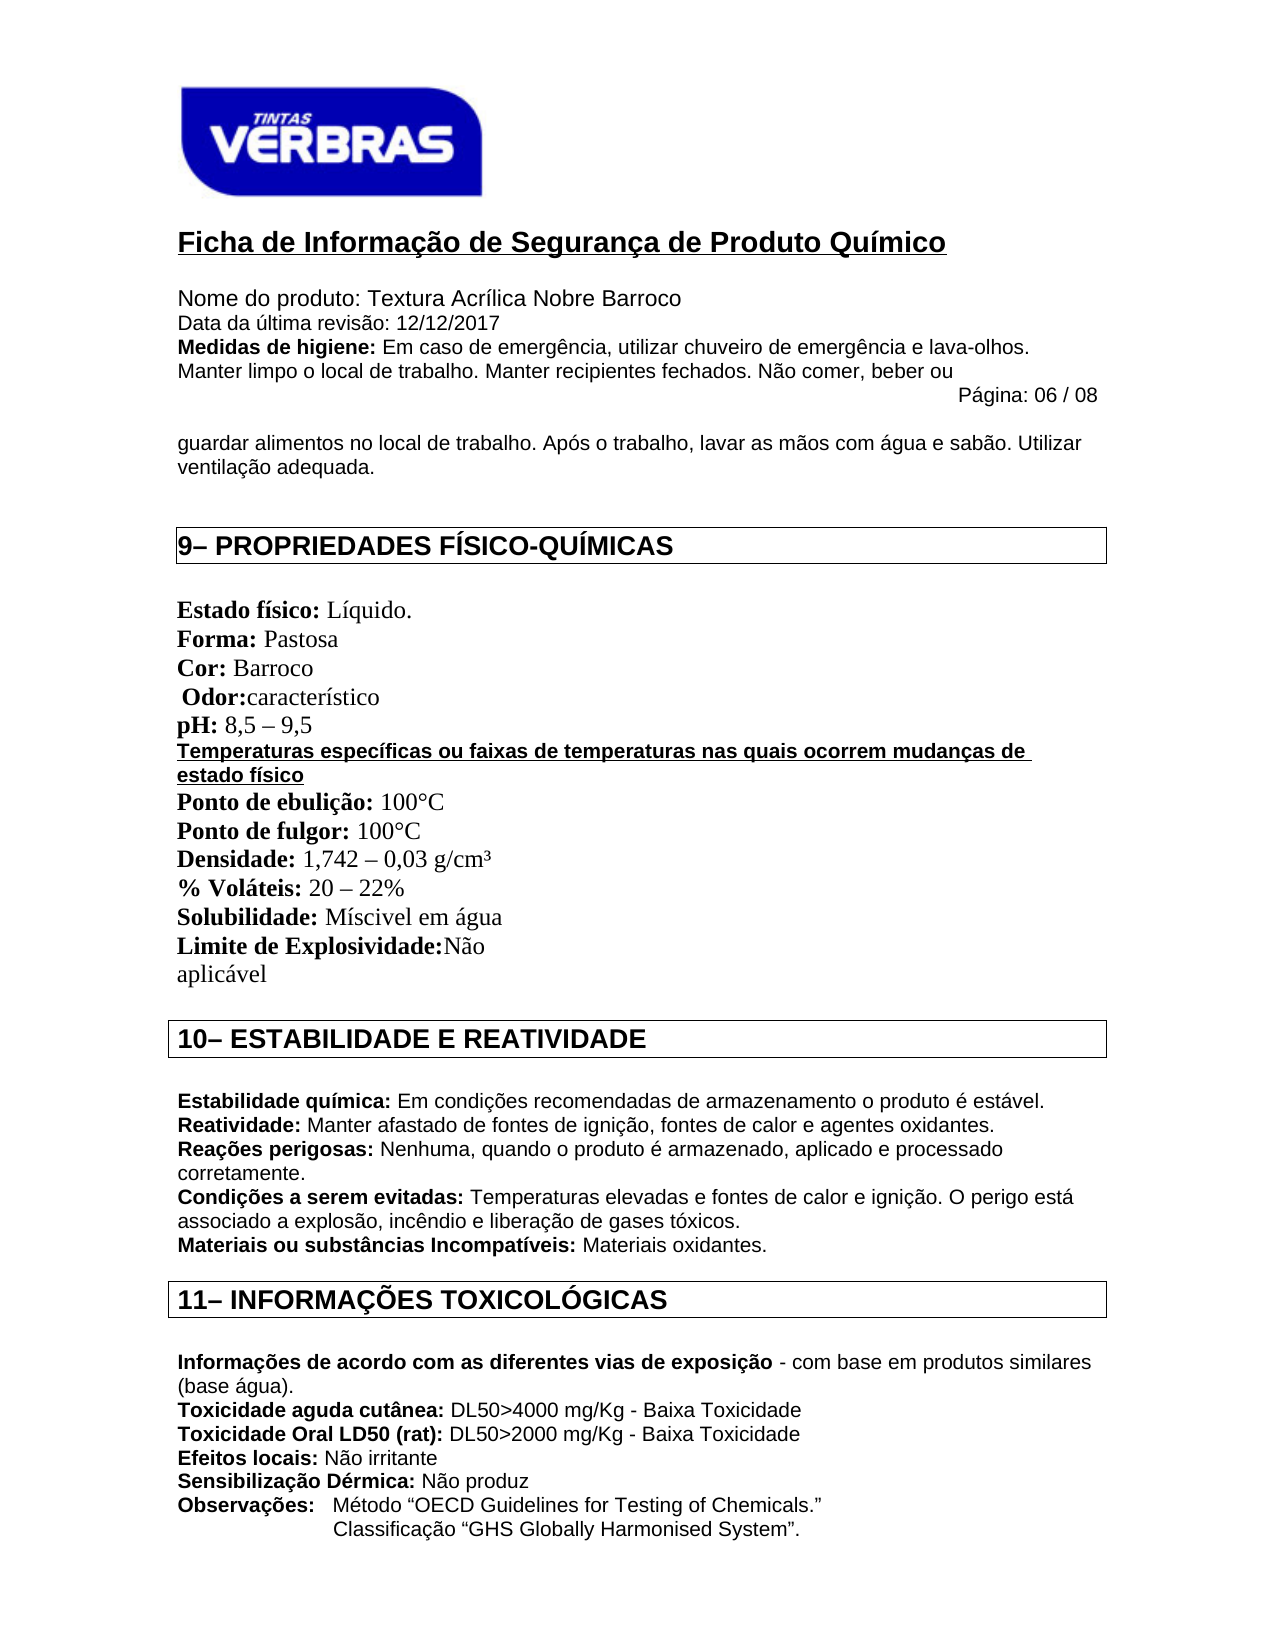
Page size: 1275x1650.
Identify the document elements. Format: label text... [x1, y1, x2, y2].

text Condições a serem evitadas: Temperaturas elevadas e fontes de calor e ignição. O perigo está associado a explosão, incêndio e liberação de gases tóxicos. [177, 1185, 1098, 1233]
text Sensibilização Dérmica: Não produz [177, 1469, 1098, 1493]
text Densidade: 1,742 – 0,03 g/cm³ [177, 844, 1098, 873]
text Odor:característico pH: 8,5 – 9,5 [177, 682, 416, 739]
text 9– PROPRIEDADES FÍSICO-QUÍMICAS [177, 528, 1106, 563]
text Cor: Barroco [177, 653, 416, 682]
subtitle Temperaturas específicas ou faixas de temperaturas nas quais ocorrem mudanças de estado físico [177, 739, 1098, 787]
text Estado físico: Líquido. [177, 595, 1098, 624]
text Página: 06 / 08 [177, 383, 1098, 407]
text Solubilidade: Míscivel em água Limite de Explosividade:Não aplicável [177, 902, 552, 988]
text Estabilidade química: Em condições recomendadas de armazenamento o produto é estável. [177, 1089, 1098, 1113]
text 11– INFORMAÇÕES TOXICOLÓGICAS [169, 1282, 1106, 1317]
text Medidas de higiene: Em caso de emergência, utilizar chuveiro de emergência e lava-olhos. Manter limpo o local de trabalho. Manter recipientes fechados. Não comer, beber ou [177, 335, 1098, 383]
text Toxicidade Oral LD50 (rat): DL50>2000 mg/Kg - Baixa Toxicidade [177, 1421, 1098, 1445]
text % Voláteis: 20 – 22% [177, 873, 1098, 902]
text Classificação “GHS Globally Harmonised System”. [177, 1517, 1098, 1541]
text Ponto de ebulição: 100°C [177, 787, 1098, 816]
text Efeitos locais: Não irritante [177, 1445, 1098, 1469]
text corretamente. [177, 1161, 1098, 1185]
text Materiais ou substâncias Incompatíveis: Materiais oxidantes. [177, 1233, 1098, 1257]
text Toxicidade aguda cutânea: DL50>4000 mg/Kg - Baixa Toxicidade [177, 1397, 1098, 1421]
text Forma: Pastosa [177, 624, 1098, 653]
text Reatividade: Manter afastado de fontes de ignição, fontes de calor e agentes oxidantes. [177, 1113, 1098, 1137]
text 10– ESTABILIDADE E REATIVIDADE [169, 1021, 1106, 1057]
text guardar alimentos no local de trabalho. Após o trabalho, lavar as mãos com água e sabão. Utilizar ventilação adequada. [177, 431, 1098, 479]
text Reações perigosas: Nenhuma, quando o produto é armazenado, aplicado e processado [177, 1137, 1098, 1161]
picture [177, 73, 487, 216]
text Informações de acordo com as diferentes vias de exposição - com base em produtos similares (base água). [177, 1349, 1098, 1397]
text Ponto de fulgor: 100°C [177, 816, 1098, 844]
text Observações: Método “OECD Guidelines for Testing of Chemicals.” [177, 1493, 1098, 1517]
